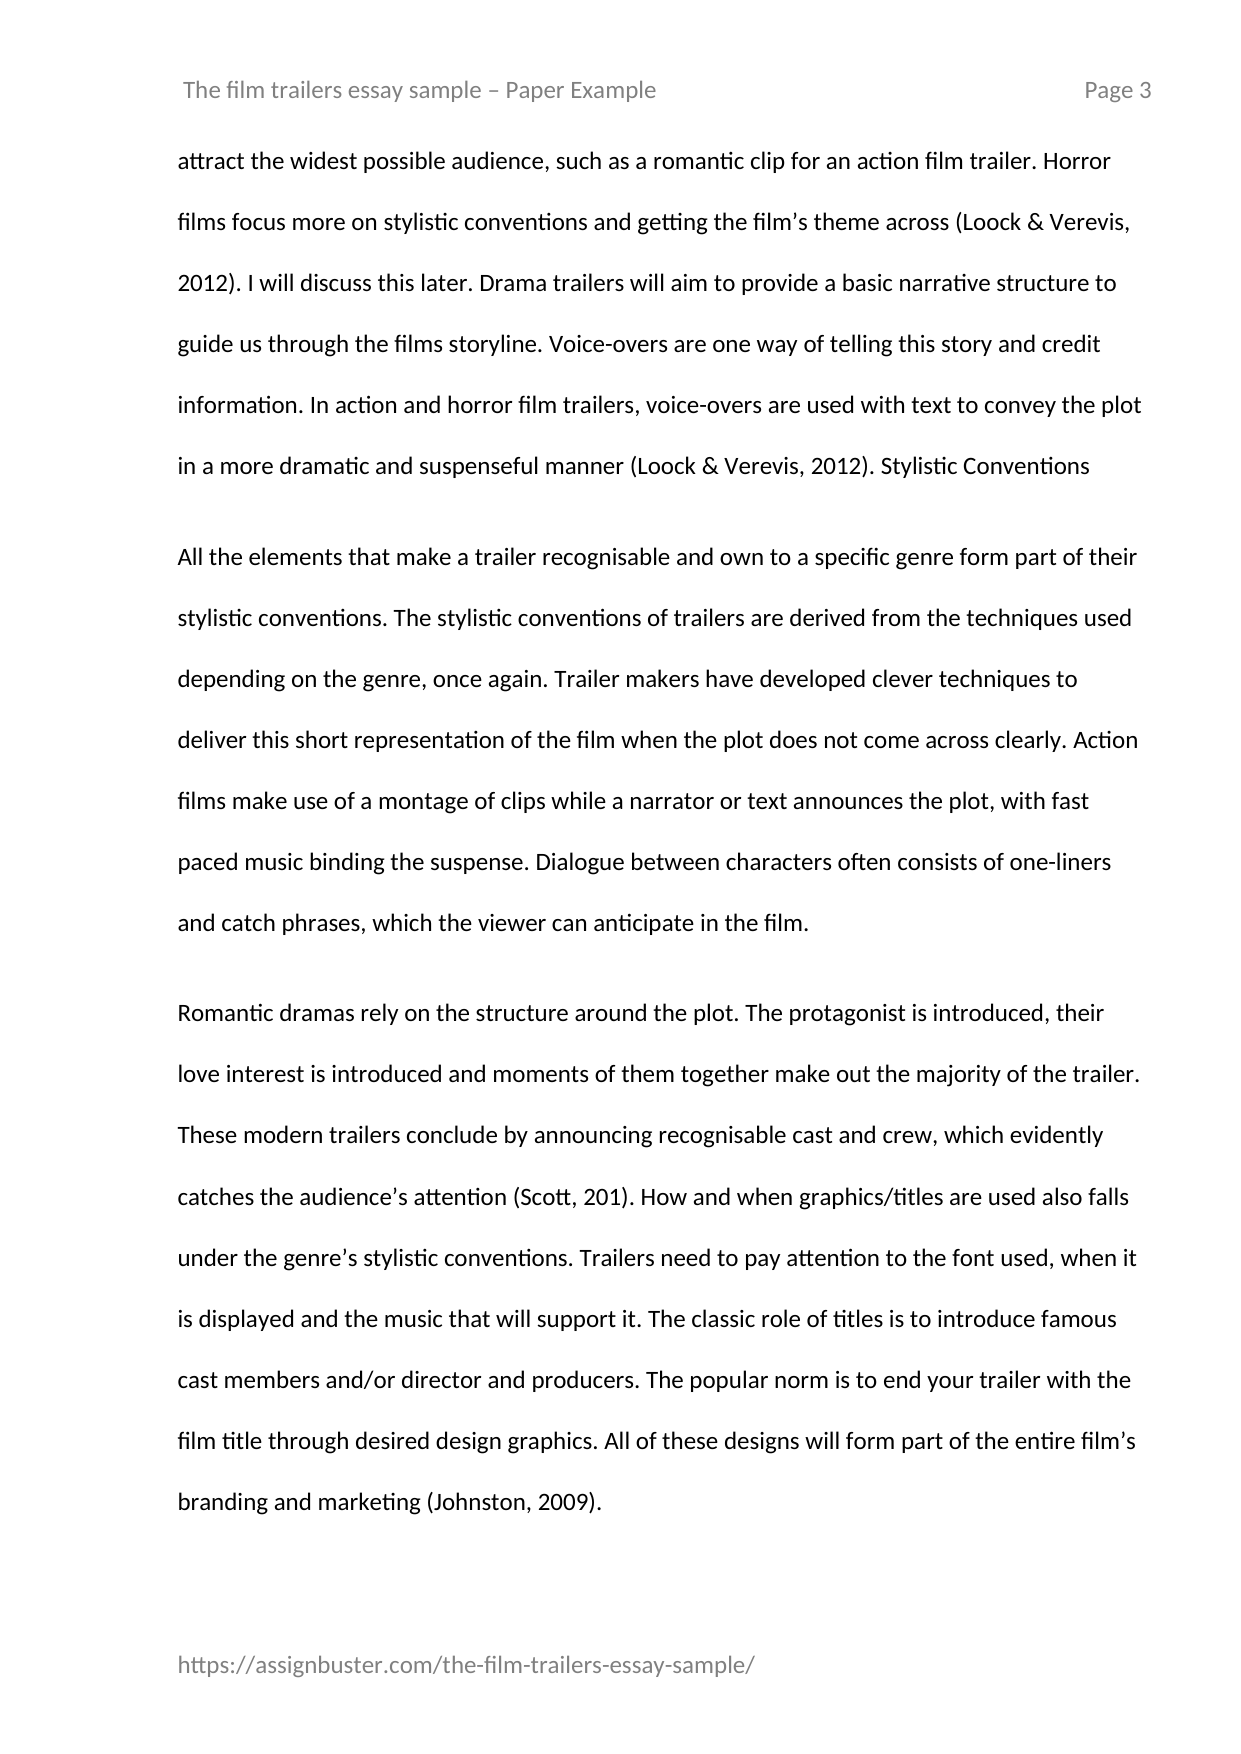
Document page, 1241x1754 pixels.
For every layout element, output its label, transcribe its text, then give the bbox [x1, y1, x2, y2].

text All the elements that make a trailer recognisable and own to a specific genre form part of their stylistic conventions. The stylistic conventions of trailers are derived from the techniques used depending on the genre, once again. Trailer makers have developed clever techniques to deliver this short representation of the film when the plot does not come across clearly. Action films make use of a montage of clips while a narrator or text announces the plot, with fast paced music binding the suspense. Dialogue between characters often consists of one-liners and catch phrases, which the viewer can anticipate in the film. [177, 541, 1152, 937]
text Romantic dramas rely on the structure around the plot. The protagonist is introduced, their love interest is introduced and moments of them together make out the majority of the trailer. These modern trailers conclude by announcing recognisable cast and crew, which evidently catches the audience’s attention (Scott, 201). How and when graphics/titles are used also falls under the genre’s stylistic conventions. Trailers need to pay attention to the font used, when it is displayed and the music that will support it. The classic role of titles is to introduce famous cast members and/or director and producers. The popular norm is to end your trailer with the film title through desired design graphics. All of these designs will form part of the entire film’s branding and marketing (Johnston, 2009). [177, 997, 1152, 1516]
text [177, 145, 1152, 481]
